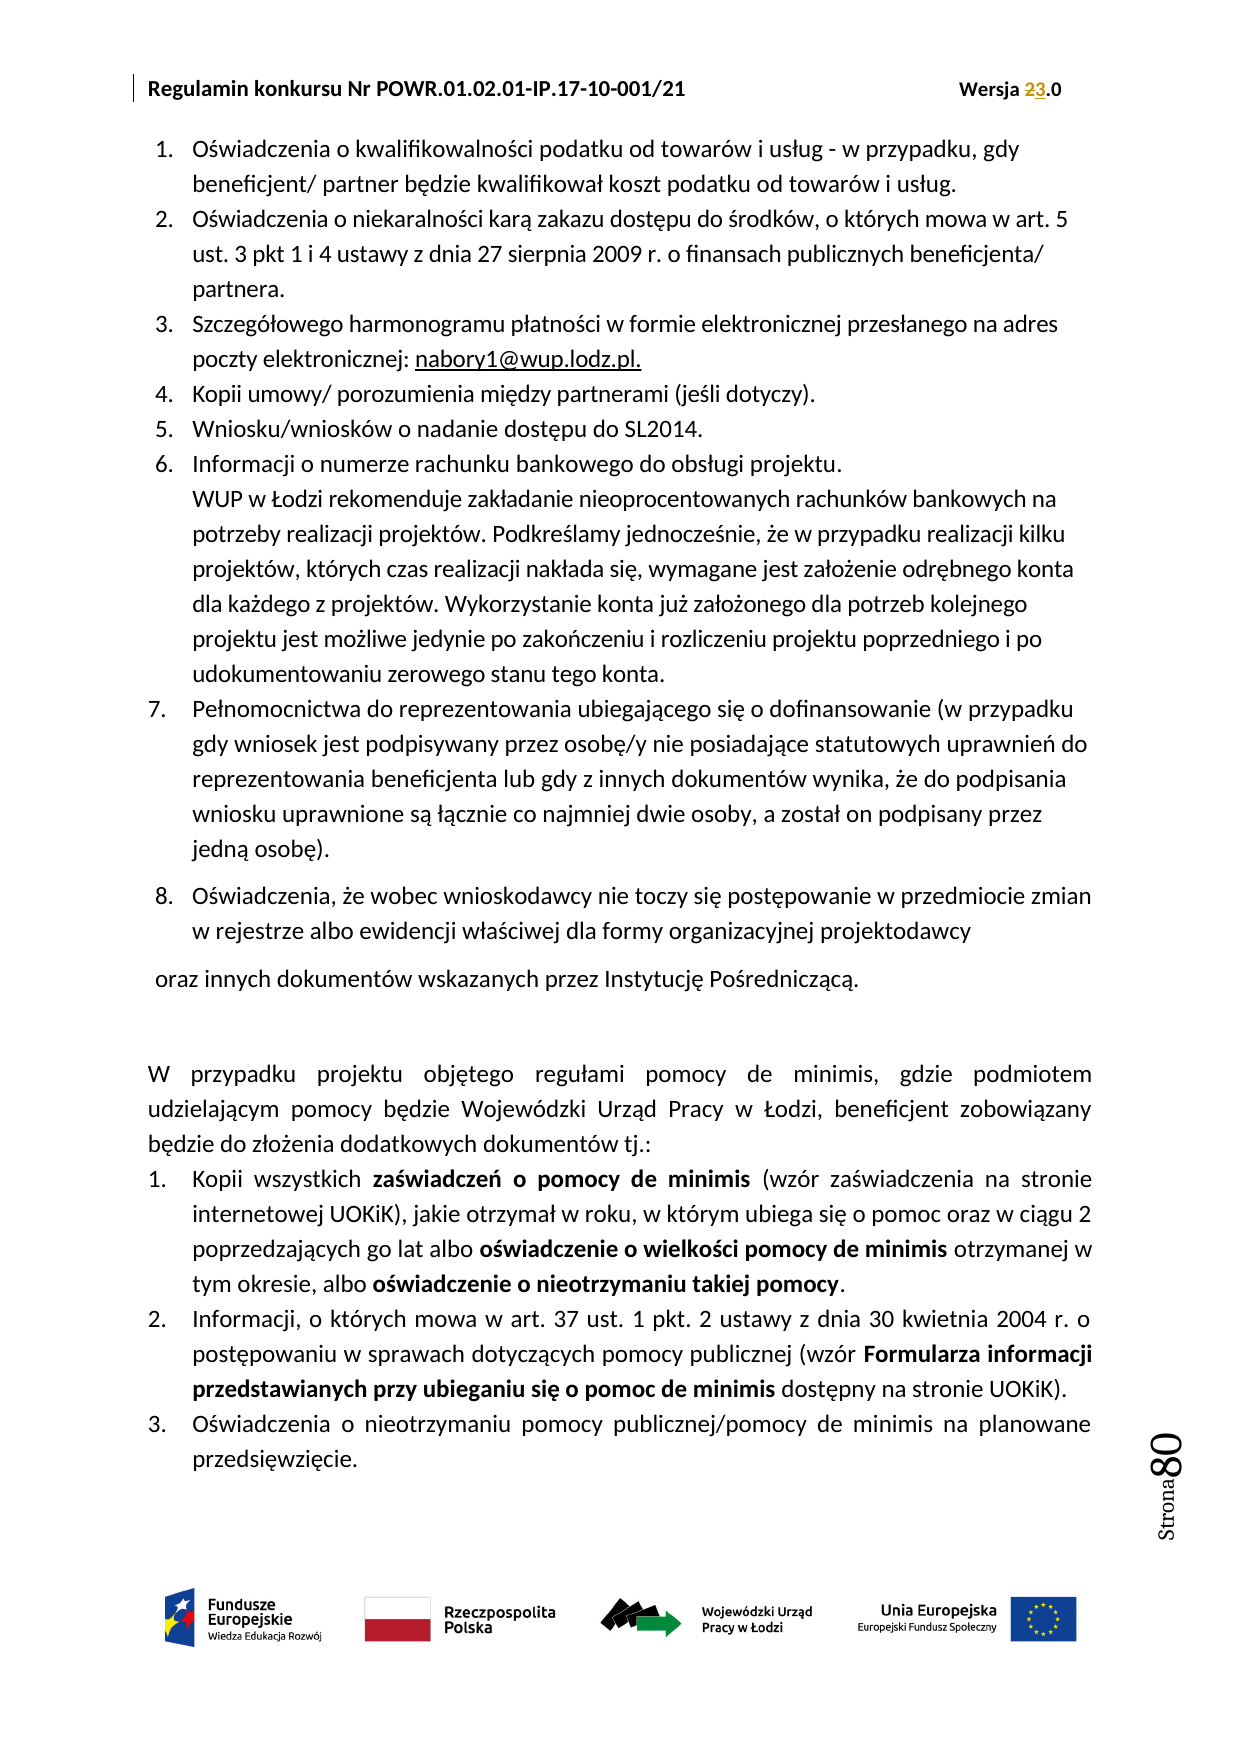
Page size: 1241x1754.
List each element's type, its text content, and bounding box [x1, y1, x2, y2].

list Oświadczenia o nieotrzymaniu pomocy publicznej/pomocy de minimis na planowane przedsięwzięcie. [148, 1408, 1093, 1473]
list Szczegółowego harmonogramu płatności w formie elektronicznej przesłanego na adres poczty elektronicznej: nabory1@wup.lodz.pl. [155, 308, 1093, 373]
list Kopii wszystkich zaświadczeń o pomocy de minimis (wzór zaświadczenia na stronie internetowej UOKiK), jakie otrzymał w roku, w którym ubiega się o pomoc oraz w ciągu 2 poprzedzających go lat albo oświadczenie o wielkości pomocy de minimis otrzymanej w tym okresie, albo oświadczenie o nieotrzymaniu takiej pomocy. [148, 1163, 1093, 1298]
list Wniosku/wniosków o nadanie dostępu do SL2014. [155, 413, 1093, 443]
list Oświadczenia, że wobec wnioskodawcy nie toczy się postępowanie w przedmiocie zmian w rejestrze albo ewidencji właściwej dla formy organizacyjnej projektodawcy [155, 880, 1093, 946]
text WUP w Łodzi rekomenduje zakładanie nieoprocentowanych rachunków bankowych na potrzeby realizacji projektów. Podkreślamy jednocześnie, że w przypadku realizacji kilku projektów, których czas realizacji nakłada się, wymagane jest założenie odrębnego konta dla każdego z projektów. Wykorzystanie konta już założonego dla potrzeb kolejnego projektu jest możliwe jedynie po zakończeniu i rozliczeniu projektu poprzedniego i po udokumentowaniu zerowego stanu tego konta. [192, 483, 1093, 688]
list Pełnomocnictwa do reprezentowania ubiegającego się o dofinansowanie (w przypadku gdy wniosek jest podpisywany przez osobę/y nie posiadające statutowych uprawnień do reprezentowania beneficjenta lub gdy z innych dokumentów wynika, że do podpisania wniosku uprawnione są łącznie co najmniej dwie osoby, a został on podpisany przez jedną osobę). [148, 693, 1093, 863]
list Oświadczenia o niekaralności karą zakazu dostępu do środków, o których mowa w art. 5 ust. 3 pkt 1 i 4 ustawy z dnia 27 sierpnia 2009 r. o finansach publicznych beneficjenta/ partnera. [155, 203, 1093, 303]
list Kopii umowy/ porozumienia między partnerami (jeśli dotyczy). [155, 378, 1093, 408]
text oraz innych dokumentów wskazanych przez Instytucję Pośredniczącą. [155, 963, 1093, 993]
list Oświadczenia o kwalifikowalności podatku od towarów i usług - w przypadku, gdy beneficjent/ partner będzie kwalifikował koszt podatku od towarów i usług. [155, 133, 1093, 198]
list Informacji o numerze rachunku bankowego do obsługi projektu. [155, 448, 1093, 478]
picture [147, 1567, 1093, 1664]
list Informacji, o których mowa w art. 37 ust. 1 pkt. 2 ustawy z dnia 30 kwietnia 2004 r. o postępowaniu w sprawach dotyczących pomocy publicznej (wzór Formularza informacji przedstawianych przy ubieganiu się o pomoc de minimis dostępny na stronie UOKiK). [148, 1303, 1093, 1403]
text W przypadku projektu objętego regułami pomocy de minimis, gdzie podmiotem udzielającym pomocy będzie Wojewódzki Urząd Pracy w Łodzi, beneficjent zobowiązany będzie do złożenia dodatkowych dokumentów tj.: [148, 1058, 1093, 1158]
